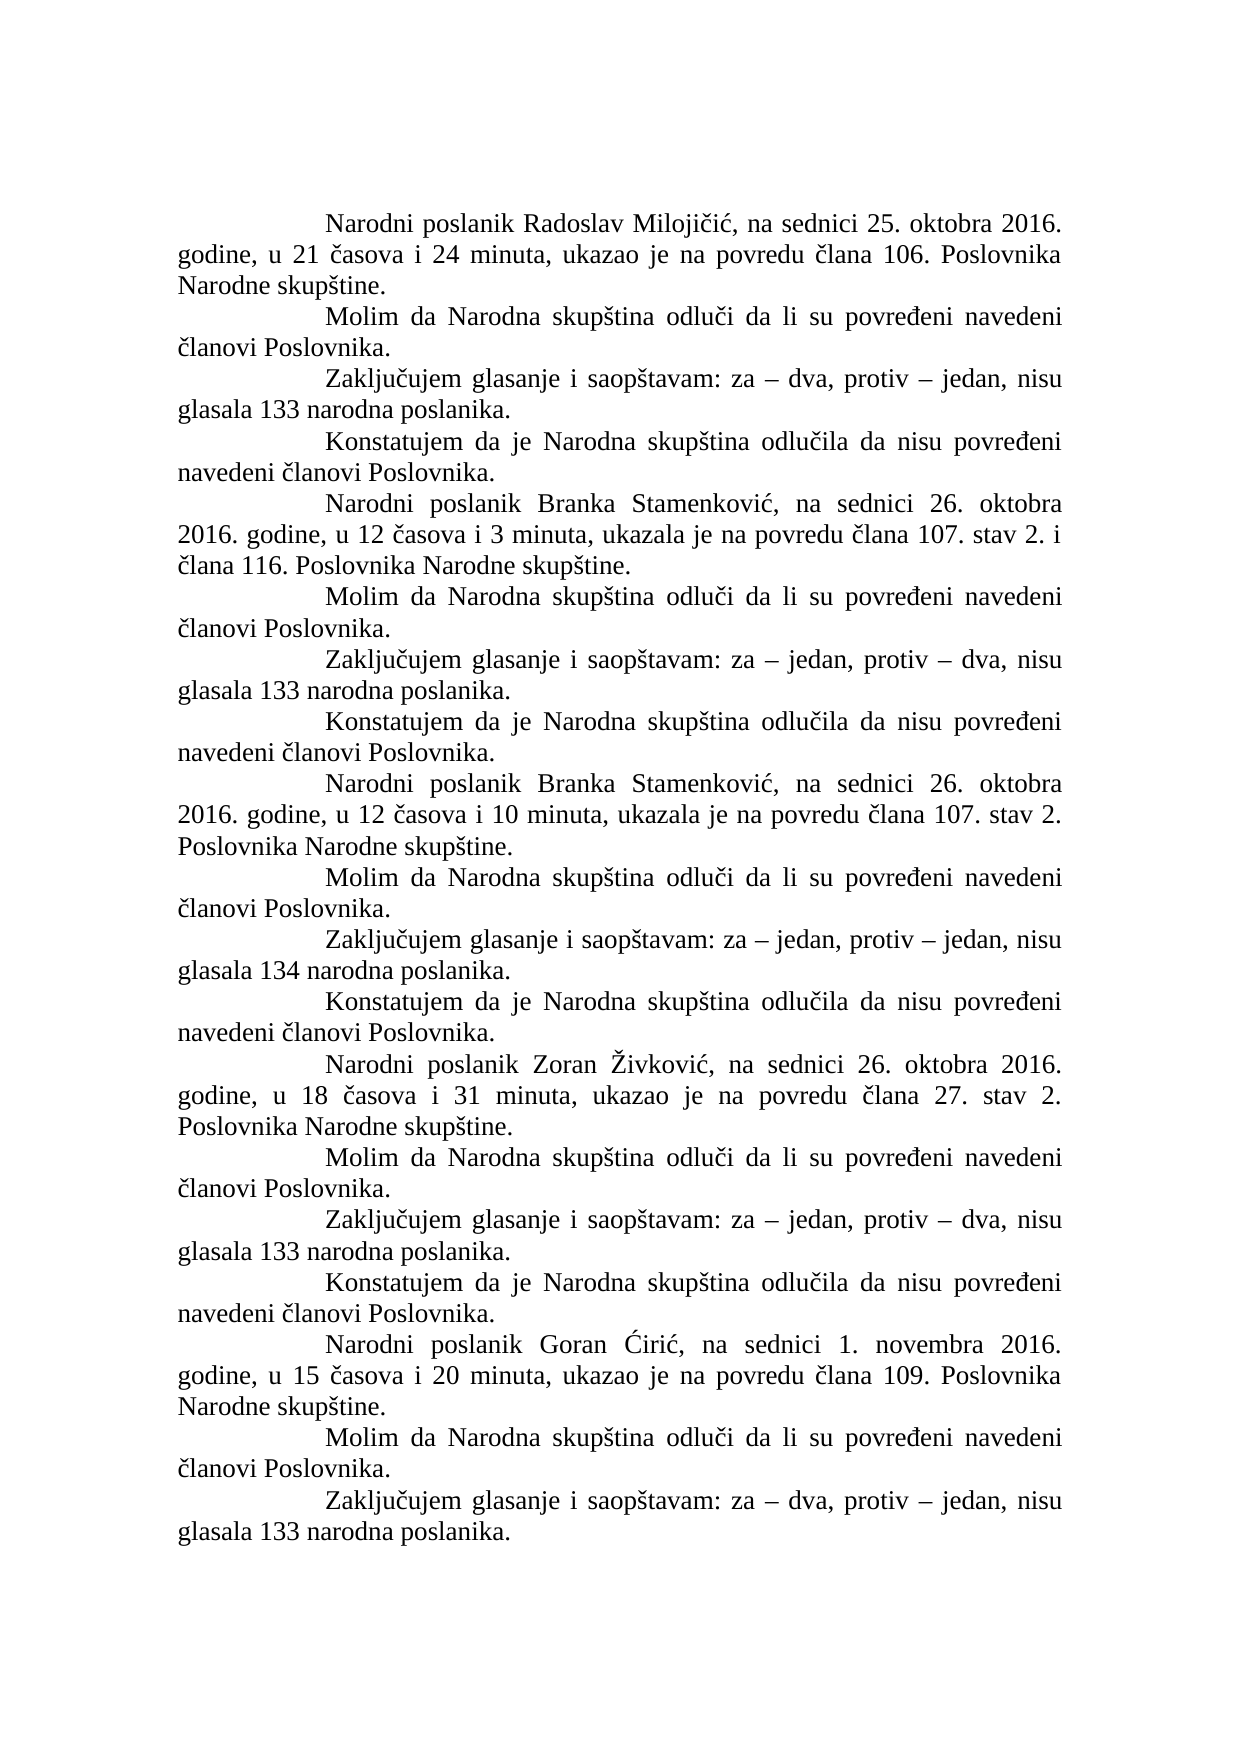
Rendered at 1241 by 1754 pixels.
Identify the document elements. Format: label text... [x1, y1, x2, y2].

text Narodni poslanik Zoran Živković, na sednici 26. oktobra 2016. godine, u 18 časova i 31 minuta, ukazao je na povredu člana 27. stav 2. Poslovnika Narodne skupštine. [177, 1048, 1063, 1141]
text Konstatujem da je Narodna skupština odlučila da nisu povređeni navedeni članovi Poslovnika. [177, 985, 1063, 1048]
text Molim da Narodna skupština odluči da li su povređeni navedeni članovi Poslovnika. [177, 1421, 1063, 1484]
text Narodni poslanik Radoslav Milojičić, na sednici 25. oktobra 2016. godine, u 21 časova i 24 minuta, ukazao je na povredu člana 106. Poslovnika Narodne skupštine. [177, 207, 1063, 300]
text Molim da Narodna skupština odluči da li su povređeni navedeni članovi Poslovnika. [177, 300, 1063, 362]
text Narodni poslanik Branka Stamenković, na sednici 26. oktobra 2016. godine, u 12 časova i 10 minuta, ukazala je na povredu člana 107. stav 2. Poslovnika Narodne skupštine. [177, 767, 1063, 861]
text Molim da Narodna skupština odluči da li su povređeni navedeni članovi Poslovnika. [177, 861, 1063, 923]
text Narodni poslanik Branka Stamenković, na sednici 26. oktobra 2016. godine, u 12 časova i 3 minuta, ukazala je na povredu člana 107. stav 2. i člana 116. Poslovnika Narodne skupštine. [177, 487, 1063, 581]
text Narodni poslanik Goran Ćirić, na sednici 1. novembra 2016. godine, u 15 časova i 20 minuta, ukazao je na povredu člana 109. Poslovnika Narodne skupštine. [177, 1328, 1063, 1421]
text Zaključujem glasanje i saopštavam: za – jedan, protiv – jedan, nisu glasala 134 narodna poslanika. [177, 923, 1063, 985]
text Konstatujem da je Narodna skupština odlučila da nisu povređeni navedeni članovi Poslovnika. [177, 425, 1063, 487]
text Zaključujem glasanje i saopštavam: za – jedan, protiv – dva, nisu glasala 133 narodna poslanika. [177, 1203, 1063, 1266]
text Konstatujem da je Narodna skupština odlučila da nisu povređeni navedeni članovi Poslovnika. [177, 1266, 1063, 1328]
text Zaključujem glasanje i saopštavam: za – dva, protiv – jedan, nisu glasala 133 narodna poslanika. [177, 1484, 1063, 1546]
text Molim da Narodna skupština odluči da li su povređeni navedeni članovi Poslovnika. [177, 1141, 1063, 1203]
text Molim da Narodna skupština odluči da li su povređeni navedeni članovi Poslovnika. [177, 581, 1063, 643]
text Zaključujem glasanje i saopštavam: za – dva, protiv – jedan, nisu glasala 133 narodna poslanika. [177, 362, 1063, 425]
text Zaključujem glasanje i saopštavam: za – jedan, protiv – dva, nisu glasala 133 narodna poslanika. [177, 643, 1063, 705]
text Konstatujem da je Narodna skupština odlučila da nisu povređeni navedeni članovi Poslovnika. [177, 705, 1063, 767]
